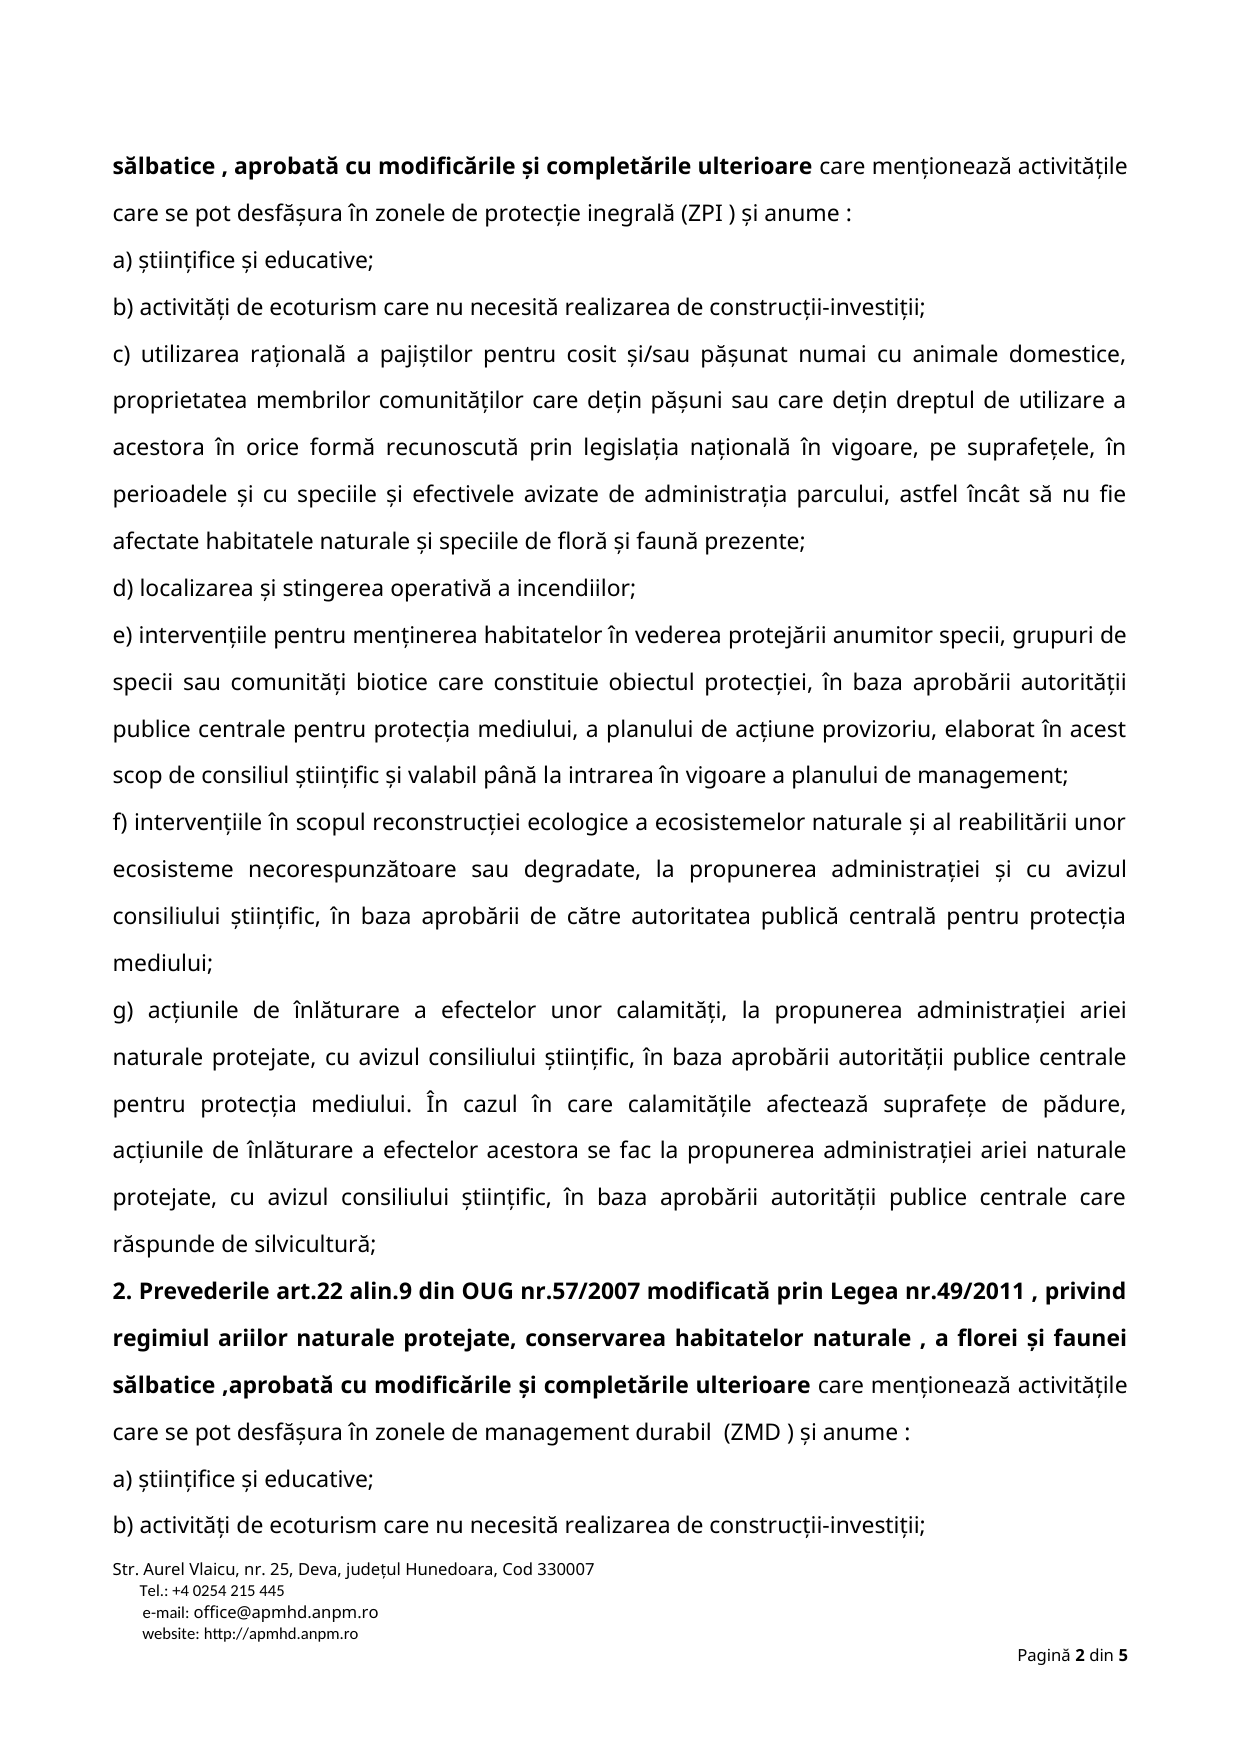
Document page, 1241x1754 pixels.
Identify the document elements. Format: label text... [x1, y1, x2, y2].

text 2. Prevederile art.22 alin.9 din OUG nr.57/2007 modificată prin Legea nr.49/2011 , privind regimiul ariilor naturale protejate, conservarea habitatelor naturale , a florei şi faunei sălbatice ,aprobată cu modificările şi completările ulterioare care menţionează activităţile care se pot desfăşura în zonele de management durabil (ZMD ) şi anume : [112, 1275, 1128, 1447]
text f) intervenţiile în scopul reconstrucţiei ecologice a ecosistemelor naturale şi al reabilitării unor ecosisteme necorespunzătoare sau degradate, la propunerea administraţiei şi cu avizul consiliului ştiinţific, în baza aprobării de către autoritatea publică centrală pentru protecţia mediului; [112, 806, 1128, 978]
text g) acţiunile de înlăturare a efectelor unor calamităţi, la propunerea administraţiei ariei naturale protejate, cu avizul consiliului ştiinţific, în baza aprobării autorităţii publice centrale pentru protecţia mediului. În cazul în care calamităţile afectează suprafeţe de pădure, acţiunile de înlăturare a efectelor acestora se fac la propunerea administraţiei ariei naturale protejate, cu avizul consiliului ştiinţific, în baza aprobării autorităţii publice centrale care răspunde de silvicultură; [112, 994, 1128, 1259]
text a) ştiinţifice şi educative; [112, 244, 1128, 275]
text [112, 150, 1128, 228]
text a) ştiinţifice şi educative; [112, 1462, 1128, 1494]
text b) activităţi de ecoturism care nu necesită realizarea de construcţii-investiţii; [112, 291, 1128, 322]
text b) activităţi de ecoturism care nu necesită realizarea de construcţii-investiţii; [112, 1509, 1128, 1541]
text d) localizarea şi stingerea operativă a incendiilor; [112, 572, 1128, 603]
text e) intervenţiile pentru menţinerea habitatelor în vederea protejării anumitor specii, grupuri de specii sau comunităţi biotice care constituie obiectul protecţiei, în baza aprobării autorităţii publice centrale pentru protecţia mediului, a planului de acţiune provizoriu, elaborat în acest scop de consiliul ştiinţific şi valabil până la intrarea în vigoare a planului de management; [112, 619, 1128, 791]
text c) utilizarea raţională a pajiştilor pentru cosit şi/sau păşunat numai cu animale domestice, proprietatea membrilor comunităţilor care deţin păşuni sau care deţin dreptul de utilizare a acestora în orice formă recunoscută prin legislaţia naţională în vigoare, pe suprafeţele, în perioadele şi cu speciile şi efectivele avizate de administraţia parcului, astfel încât să nu fie afectate habitatele naturale şi speciile de floră şi faună prezente; [112, 337, 1128, 556]
